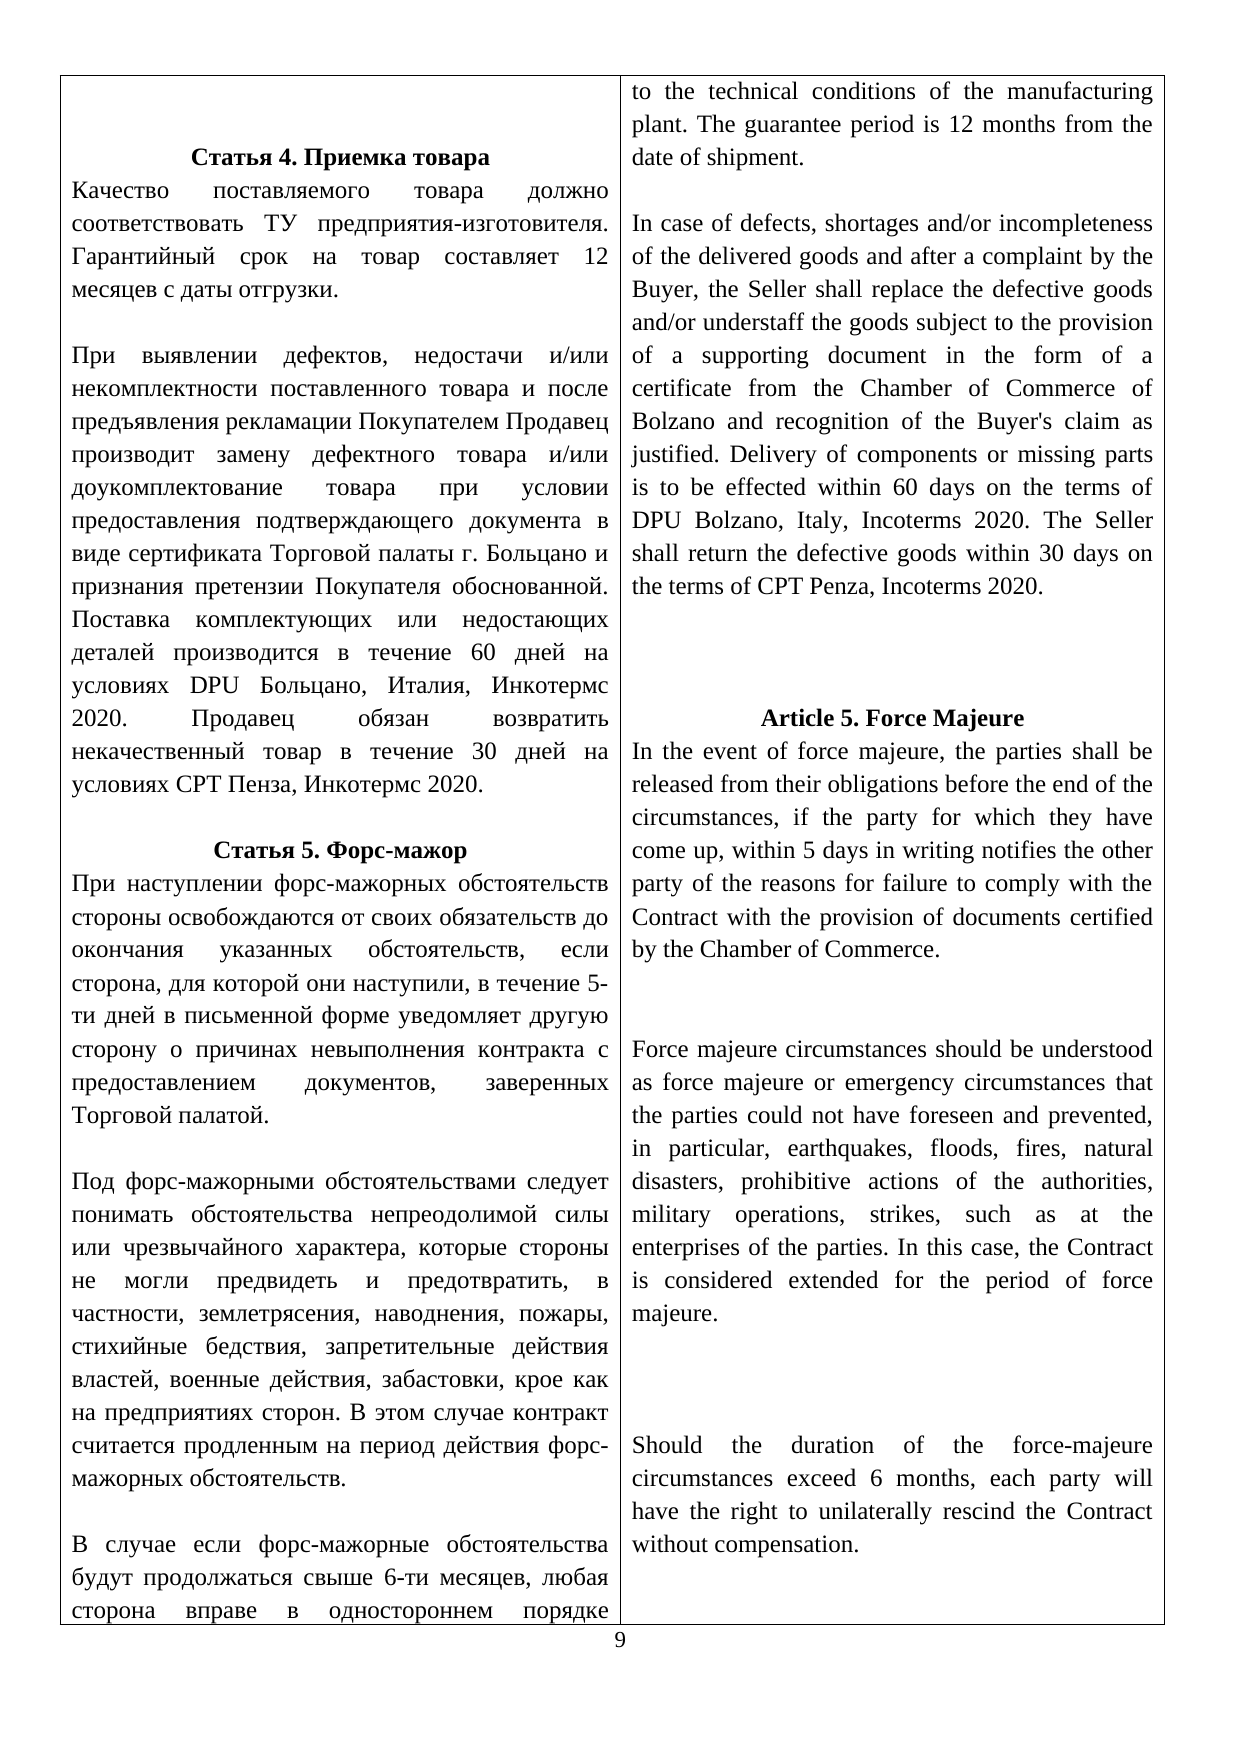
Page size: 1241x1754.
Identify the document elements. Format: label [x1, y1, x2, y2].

table_header [621, 76, 1164, 1624]
table_header [61, 76, 620, 1624]
